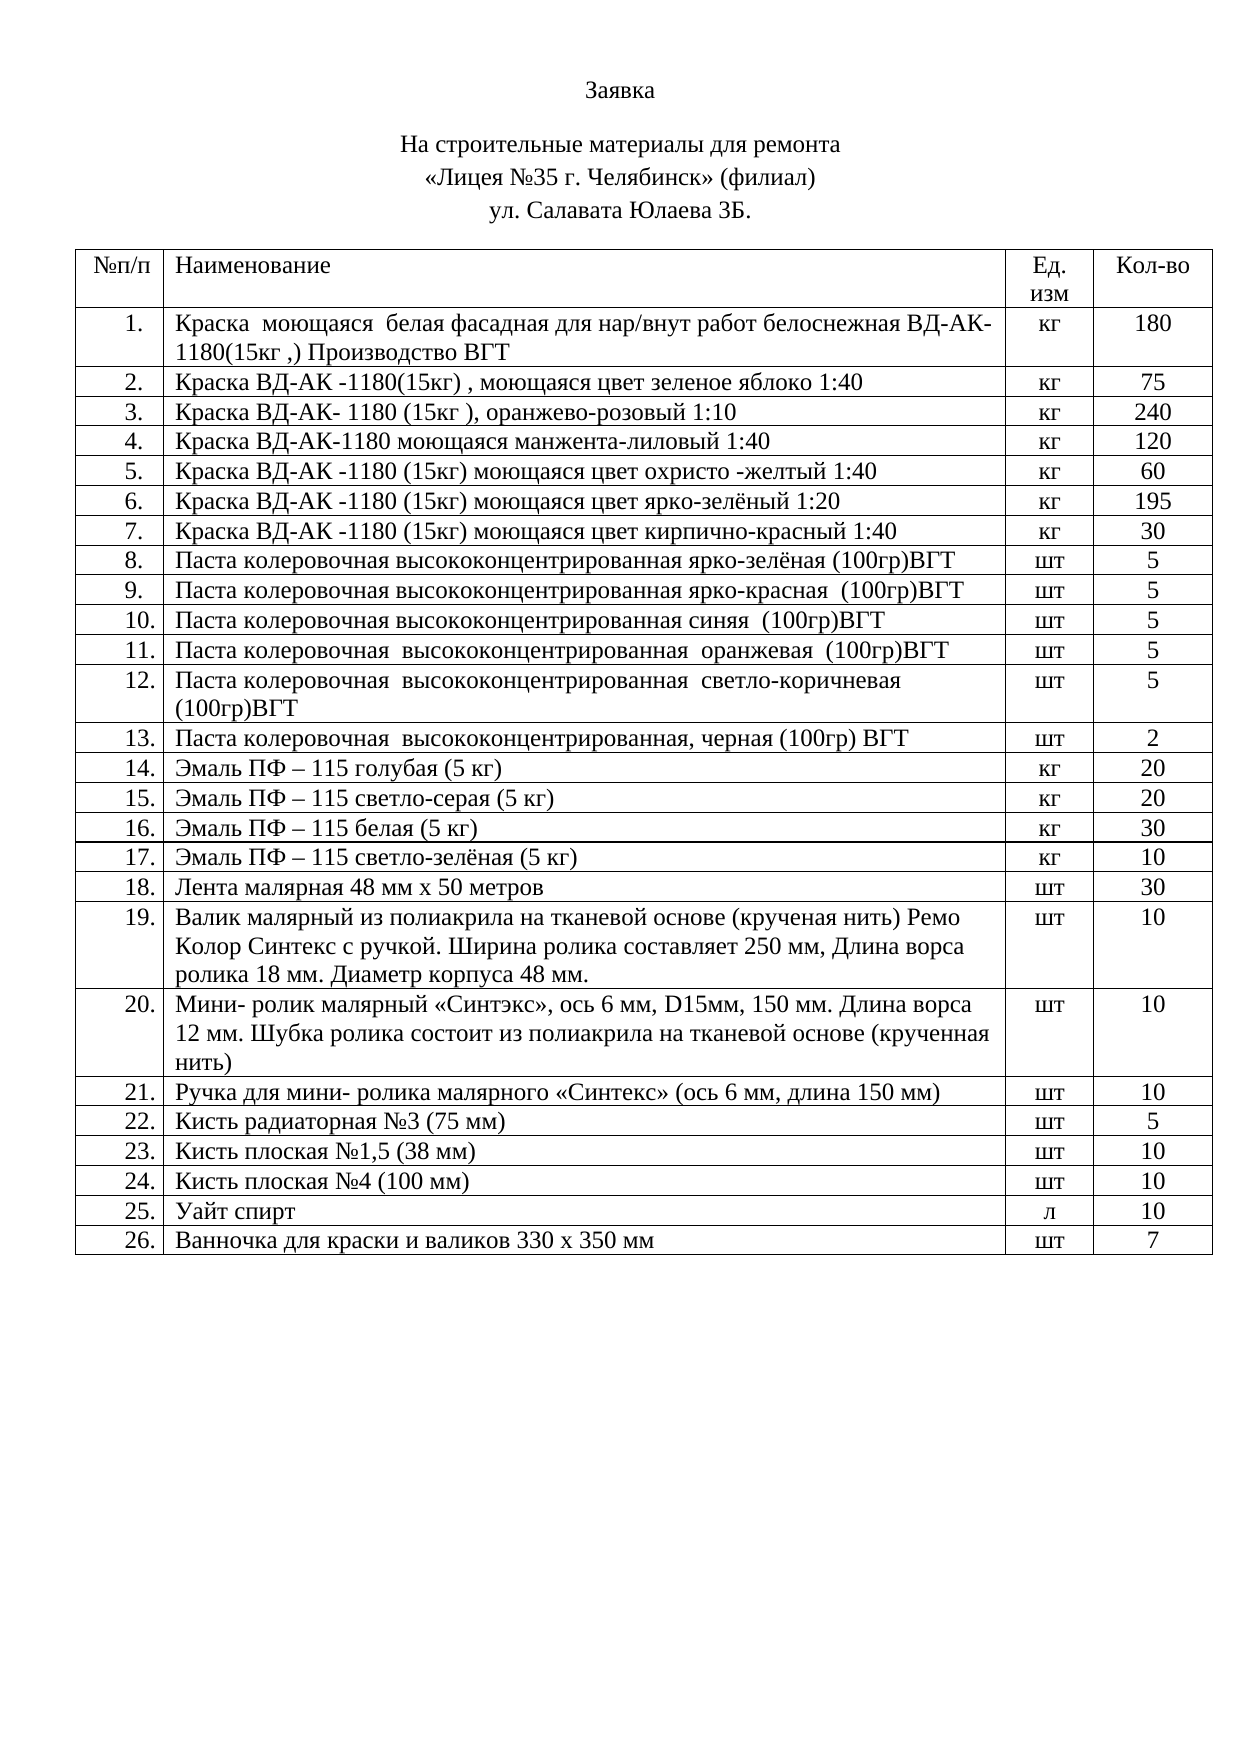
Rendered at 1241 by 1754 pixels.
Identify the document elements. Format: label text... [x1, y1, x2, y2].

table_cell 5 [1094, 665, 1212, 722]
table_cell Краска моющаяся белая фасадная для нар/внут работ белоснежная ВД-АК-1180(15кг ,) Производство ВГТ [164, 308, 1005, 366]
table_cell 30 [1094, 813, 1212, 841]
table_cell Валик малярный из полиакрила на тканевой основе (крученая нить) Ремо Колор Синтекс с ручкой. Ширина ролика составляет 250 мм, Длина ворса ролика 18 мм. Диаметр корпуса 48 мм. [164, 902, 1005, 988]
table_cell [76, 1166, 163, 1195]
table_cell кг [1006, 397, 1093, 425]
table_cell кг [1006, 783, 1093, 812]
table_cell [76, 813, 163, 841]
table_cell 10 [1094, 1136, 1212, 1165]
table_cell 5 [1094, 546, 1212, 574]
table_cell 75 [1094, 367, 1212, 396]
table_cell Краска ВД-АК -1180 (15кг) моющаяся цвет охристо -желтый 1:40 [164, 456, 1005, 485]
table_cell 10 [1094, 1196, 1212, 1224]
table_cell шт [1006, 872, 1093, 901]
table_cell кг [1006, 843, 1093, 871]
table_cell 10 [1094, 902, 1212, 988]
table_cell Кисть плоская №1,5 (38 мм) [164, 1136, 1005, 1165]
table_cell шт [1006, 1077, 1093, 1105]
table_cell шт [1006, 1226, 1093, 1254]
table_cell Паста колеровочная высококонцентрированная ярко-красная (100гр)ВГТ [164, 575, 1005, 604]
table_cell Краска ВД-АК -1180 (15кг) моющаяся цвет ярко-зелёный 1:20 [164, 486, 1005, 515]
table_cell 30 [1094, 872, 1212, 901]
table_cell [76, 1226, 163, 1254]
table_cell [76, 367, 163, 396]
table_cell 20 [1094, 783, 1212, 812]
table_cell Эмаль ПФ – 115 белая (5 кг) [164, 813, 1005, 841]
table_cell [76, 783, 163, 812]
table_cell [76, 1106, 163, 1135]
text На строительные материалы для ремонта «Лицея №35 г. Челябинск» (филиал) ул. Салавата Юлаева 3Б. [75, 129, 1165, 224]
table_cell кг [1006, 367, 1093, 396]
table_cell кг [1006, 426, 1093, 455]
table_cell 10 [1094, 843, 1212, 871]
table_cell Паста колеровочная высококонцентрированная синяя (100гр)ВГТ [164, 605, 1005, 634]
table_header Наименование [164, 250, 1005, 307]
table_cell 5 [1094, 605, 1212, 634]
table_cell 10 [1094, 989, 1212, 1076]
table_cell [76, 902, 163, 988]
table_cell шт [1006, 665, 1093, 722]
table_cell [76, 486, 163, 515]
table_cell кг [1006, 516, 1093, 544]
table_cell шт [1006, 635, 1093, 664]
table_cell [76, 397, 163, 425]
table_cell шт [1006, 1106, 1093, 1135]
table_cell шт [1006, 575, 1093, 604]
table_header №п/п [76, 250, 163, 307]
table_cell Паста колеровочная высококонцентрированная оранжевая (100гр)ВГТ [164, 635, 1005, 664]
table_cell кг [1006, 813, 1093, 841]
table_cell [76, 546, 163, 574]
table_cell Уайт спирт [164, 1196, 1005, 1224]
text Заявка [75, 75, 1165, 104]
table_cell Ванночка для краски и валиков 330 х 350 мм [164, 1226, 1005, 1254]
table_cell Кисть радиаторная №3 (75 мм) [164, 1106, 1005, 1135]
table_header Кол-во [1094, 250, 1212, 307]
table_cell [76, 635, 163, 664]
table_cell [76, 308, 163, 366]
table_cell шт [1006, 723, 1093, 752]
table_cell Паста колеровочная высококонцентрированная ярко-зелёная (100гр)ВГТ [164, 546, 1005, 574]
table_cell [76, 723, 163, 752]
table_cell Ручка для мини- ролика малярного «Синтекс» (ось 6 мм, длина 150 мм) [164, 1077, 1005, 1105]
table_cell шт [1006, 605, 1093, 634]
table_cell Эмаль ПФ – 115 светло-серая (5 кг) [164, 783, 1005, 812]
table_cell 60 [1094, 456, 1212, 485]
table_cell 30 [1094, 516, 1212, 544]
table_cell [76, 665, 163, 722]
table_cell Эмаль ПФ – 115 голубая (5 кг) [164, 753, 1005, 782]
table_cell шт [1006, 989, 1093, 1076]
table_cell [76, 456, 163, 485]
table_cell 5 [1094, 635, 1212, 664]
table_cell [76, 872, 163, 901]
table_cell 120 [1094, 426, 1212, 455]
table_cell Мини- ролик малярный «Синтэкс», ось 6 мм, D15мм, 150 мм. Длина ворса 12 мм. Шубка ролика состоит из полиакрила на тканевой основе (крученная нить) [164, 989, 1005, 1076]
table_cell [76, 989, 163, 1076]
table_cell [76, 753, 163, 782]
table_cell Кисть плоская №4 (100 мм) [164, 1166, 1005, 1195]
table_cell Лента малярная 48 мм х 50 метров [164, 872, 1005, 901]
table_cell кг [1006, 753, 1093, 782]
table_cell шт [1006, 546, 1093, 574]
table_cell Паста колеровочная высококонцентрированная светло-коричневая (100гр)ВГТ [164, 665, 1005, 722]
table_cell [76, 575, 163, 604]
table_cell шт [1006, 1136, 1093, 1165]
table_cell [76, 605, 163, 634]
table_cell кг [1006, 486, 1093, 515]
table_header Ед. изм [1006, 250, 1093, 307]
table_cell л [1006, 1196, 1093, 1224]
table_cell Краска ВД-АК -1180 (15кг) моющаяся цвет кирпично-красный 1:40 [164, 516, 1005, 544]
table_cell Краска ВД-АК- 1180 (15кг ), оранжево-розовый 1:10 [164, 397, 1005, 425]
table_cell Краска ВД-АК -1180(15кг) , моющаяся цвет зеленое яблоко 1:40 [164, 367, 1005, 396]
table_cell [76, 516, 163, 544]
table_cell кг [1006, 308, 1093, 366]
table_cell 20 [1094, 753, 1212, 782]
table_cell шт [1006, 902, 1093, 988]
table_cell 5 [1094, 1106, 1212, 1135]
table_cell 195 [1094, 486, 1212, 515]
table_cell [76, 843, 163, 871]
table_cell Эмаль ПФ – 115 светло-зелёная (5 кг) [164, 843, 1005, 871]
table_cell 2 [1094, 723, 1212, 752]
table_cell шт [1006, 1166, 1093, 1195]
table_cell [76, 1196, 163, 1224]
table_cell 10 [1094, 1166, 1212, 1195]
table_cell 240 [1094, 397, 1212, 425]
table_cell [76, 1136, 163, 1165]
table_cell 5 [1094, 575, 1212, 604]
table_cell Паста колеровочная высококонцентрированная, черная (100гр) ВГТ [164, 723, 1005, 752]
table_cell 7 [1094, 1226, 1212, 1254]
table_cell кг [1006, 456, 1093, 485]
table_cell 10 [1094, 1077, 1212, 1105]
table_cell [76, 1077, 163, 1105]
table_cell Краска ВД-АК-1180 моющаяся манжента-лиловый 1:40 [164, 426, 1005, 455]
table_cell [76, 426, 163, 455]
table_cell 180 [1094, 308, 1212, 366]
